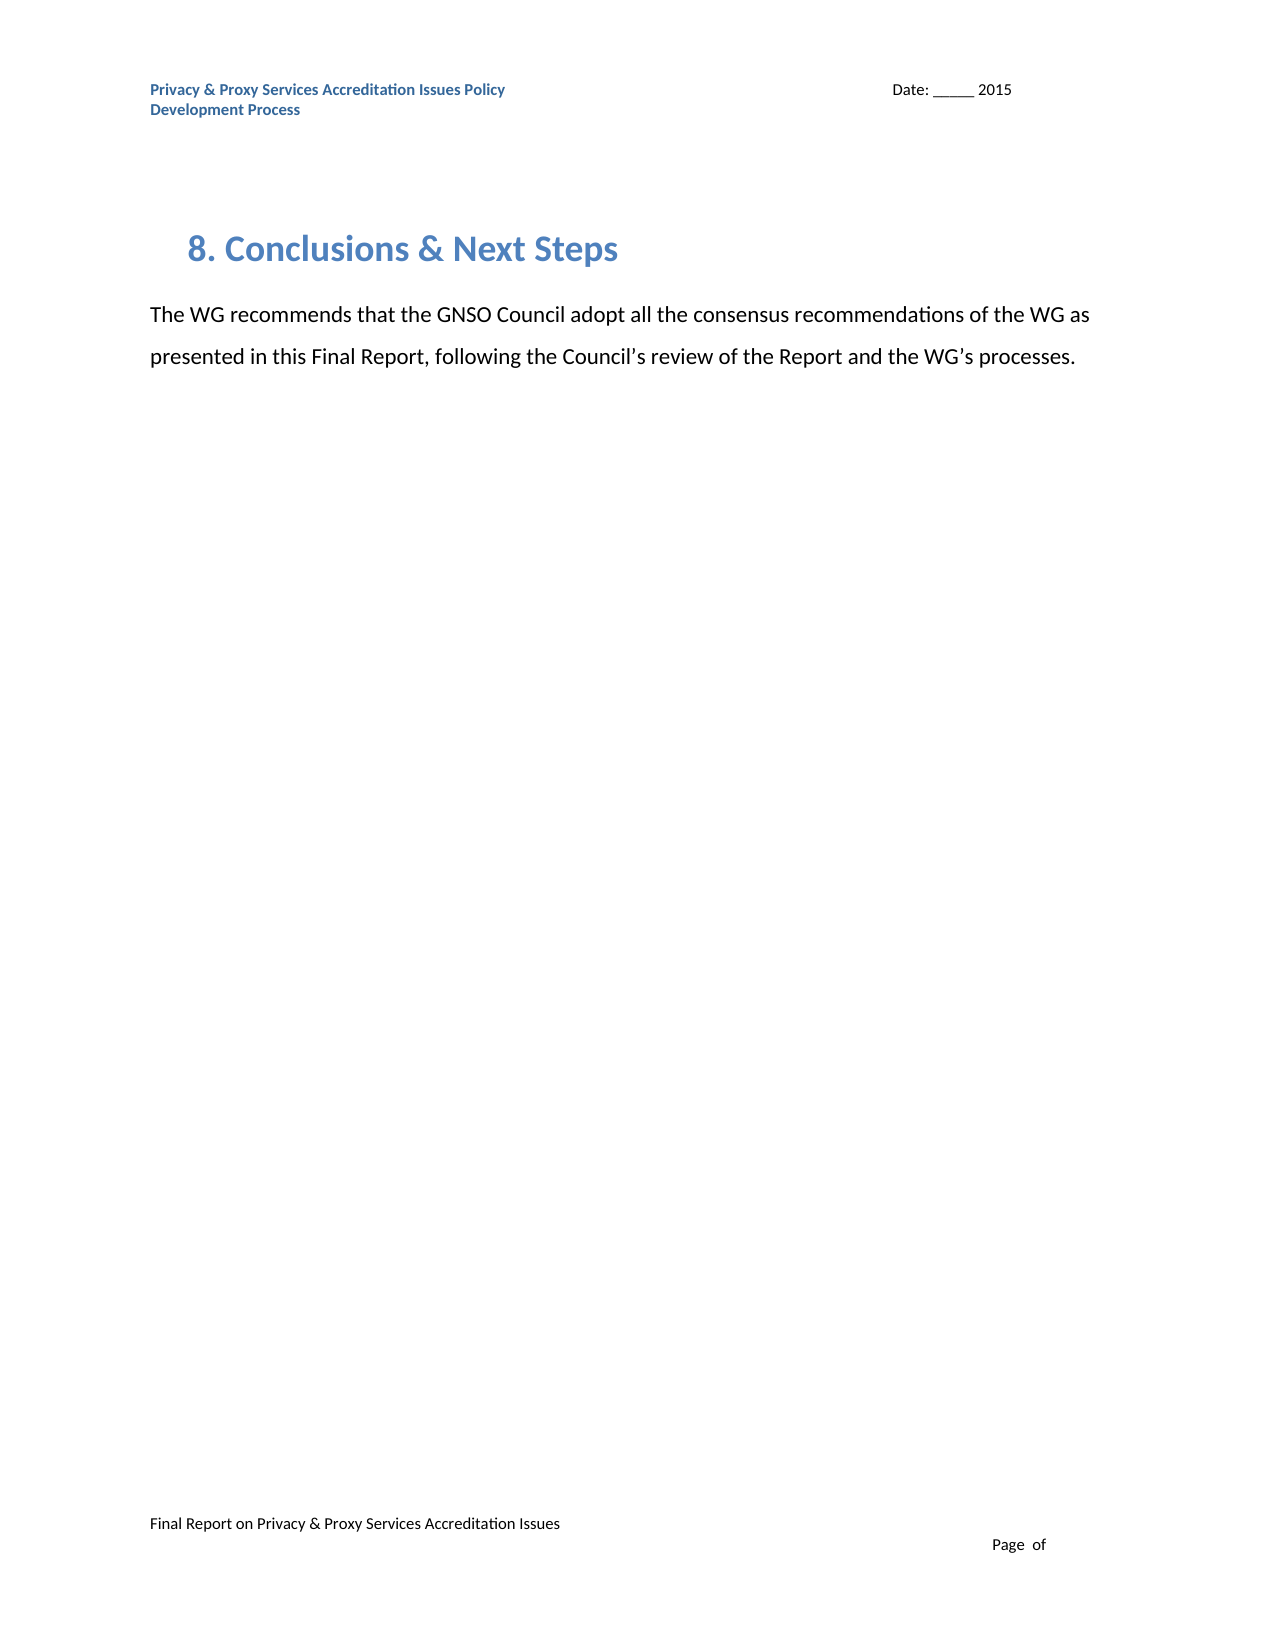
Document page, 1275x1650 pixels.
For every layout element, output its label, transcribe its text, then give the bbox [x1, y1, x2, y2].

subtitle Conclusions & Next Steps [187, 225, 1125, 271]
text The WG recommends that the GNSO Council adopt all the consensus recommendations of the WG as presented in this Final Report, following the Council’s review of the Report and the WG’s processes. [150, 300, 1125, 370]
